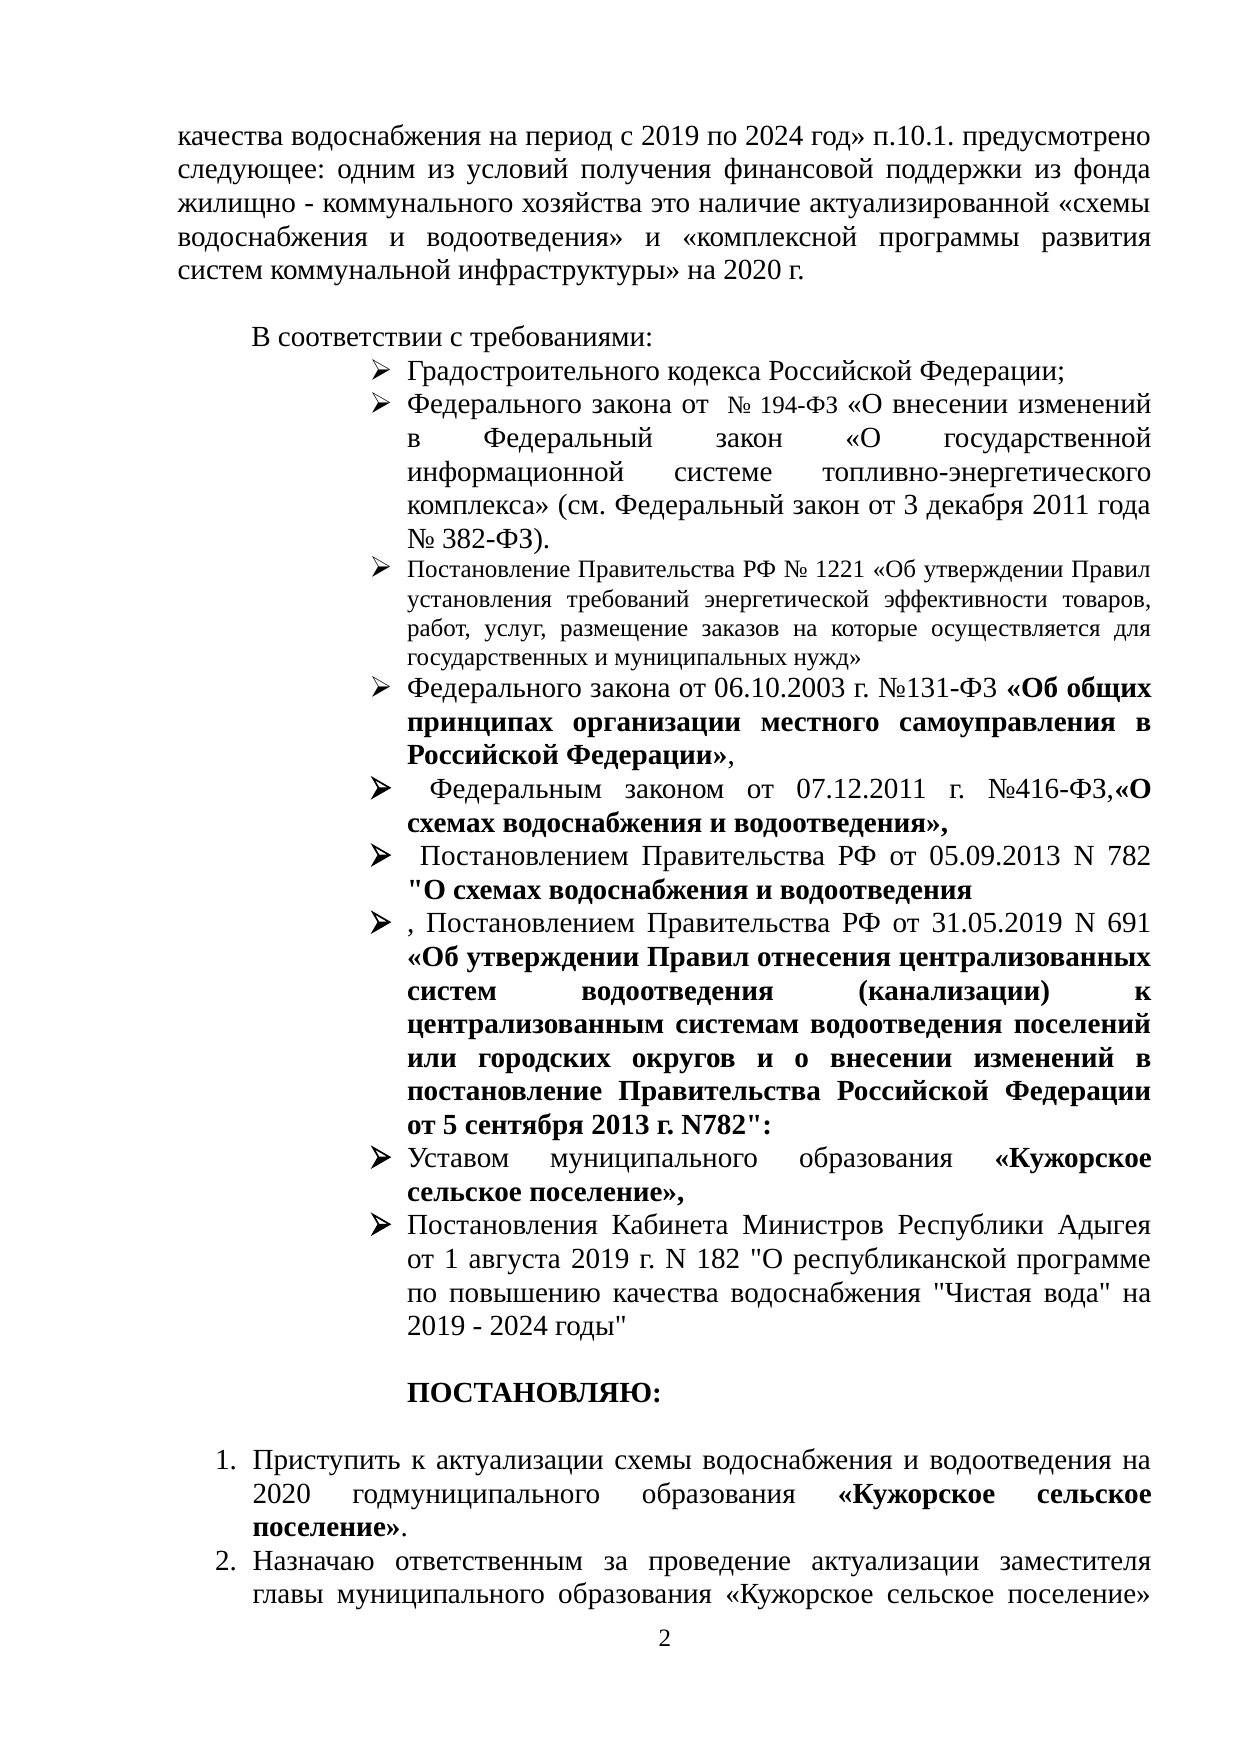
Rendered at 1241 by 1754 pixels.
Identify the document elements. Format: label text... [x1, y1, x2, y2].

list Федеральным законом от 07.12.2011 г. №416-ФЗ,«О схемах водоснабжения и водоотведения», [369, 771, 1152, 838]
list Федерального закона от 06.10.2003 г. №131-Ф3 «Об общих принципах организации местного самоуправления в Российской Федерации», [369, 670, 1152, 771]
text ПОСТАНОВЛЯЮ: [407, 1375, 1152, 1409]
list Постановление Правительства РФ № 1221 «Об утверждении Правил установления требований энергетической эффективности товаров, работ, услуг, размещение заказов на которые осуществляется для государственных и муниципальных нужд» [369, 554, 1152, 670]
list Приступить к актуализации схемы водоснабжения и водоотведения на 2020 годмуниципального образования «Кужорское сельское поселение». [215, 1442, 1152, 1543]
list Градостроительного кодекса Российской Федерации; [369, 353, 1152, 387]
list Постановления Кабинета Министров Республики Адыгея от 1 августа 2019 г. N 182 "О республиканской программе по повышению качества водоснабжения "Чистая вода" на 2019 - 2024 годы" [369, 1207, 1152, 1342]
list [215, 1543, 1152, 1610]
list Уставом муниципального образования «Кужорское сельское поселение», [369, 1140, 1152, 1207]
list Постановлением Правительства РФ от 05.09.2013 N 782 "О схемах водоснабжения и водоотведения [369, 838, 1152, 905]
list Федерального закона от № 194-ФЗ «О внесении изменений в Федеральный закон «О государственной информационной системе топливно-энергетического комплекса» (см. Федеральный закон от 3 декабря 2011 года № 382-ФЗ). [369, 387, 1152, 554]
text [177, 118, 1152, 286]
list , Постановлением Правительства РФ от 31.05.2019 N 691 «Об утверждении Правил отнесения централизованных систем водоотведения (канализации) к централизованным системам водоотведения поселений или городских округов и о внесении изменений в постановление Правительства Российской Федерации от 5 сентября 2013 г. N782": [369, 905, 1152, 1140]
text В соответствии с требованиями: [177, 319, 1152, 353]
